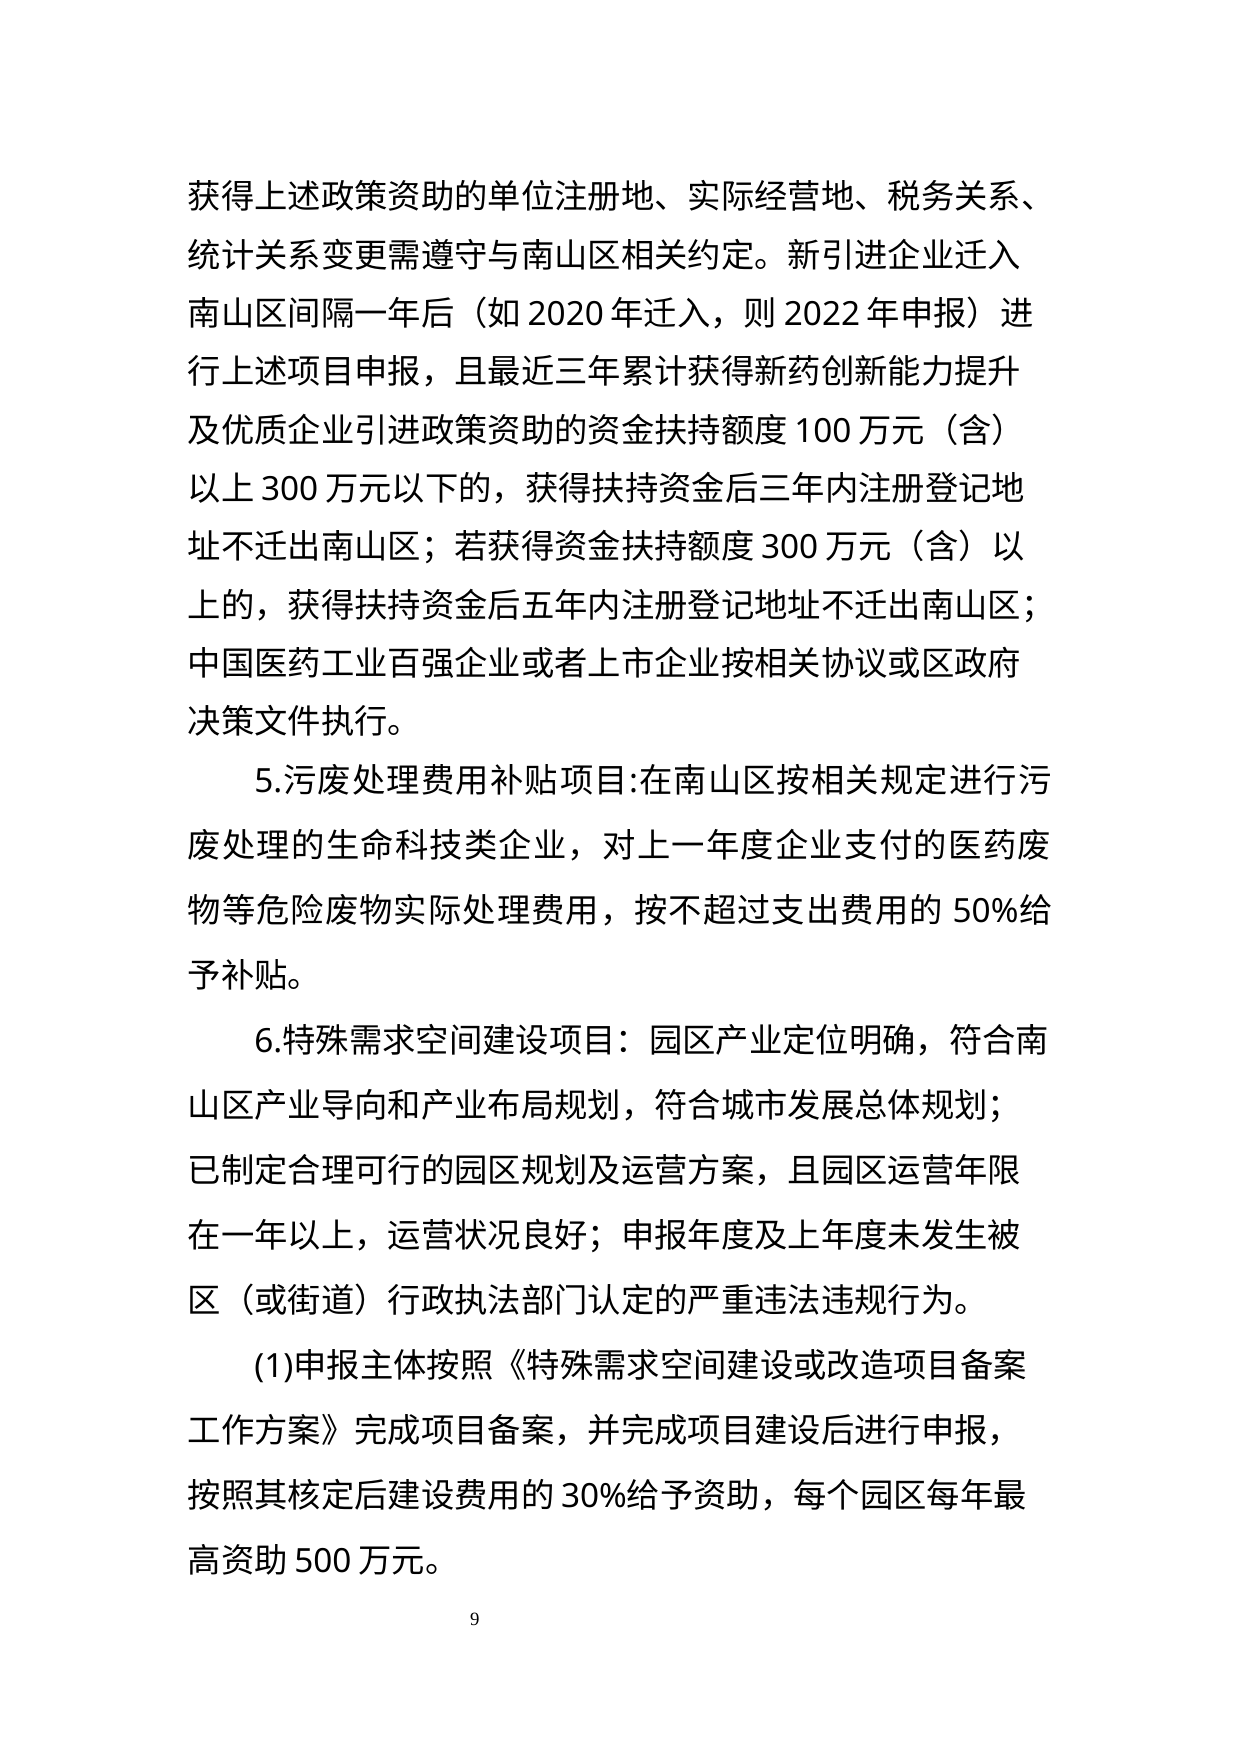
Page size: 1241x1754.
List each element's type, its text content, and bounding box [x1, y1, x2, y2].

text 5.污废处理费用补贴项目:在南山区按相关规定进行污废处理的生命科技类企业，对上一年度企业支付的医药废物等危险废物实际处理费用，按不超过支出费用的50%给予补贴。 [187, 745, 1053, 1005]
text (1)申报主体按照《特殊需求空间建设或改造项目备案工作方案》完成项目备案，并完成项目建设后进行申报，按照其核定后建设费用的30%给予资助，每个园区每年最高资助500万元。 [187, 1330, 1053, 1590]
text 6.特殊需求空间建设项目：园区产业定位明确，符合南山区产业导向和产业布局规划，符合城市发展总体规划；已制定合理可行的园区规划及运营方案，且园区运营年限在一年以上，运营状况良好；申报年度及上年度未发生被区（或街道）行政执法部门认定的严重违法违规行为。 [187, 1005, 1053, 1330]
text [187, 162, 1053, 745]
